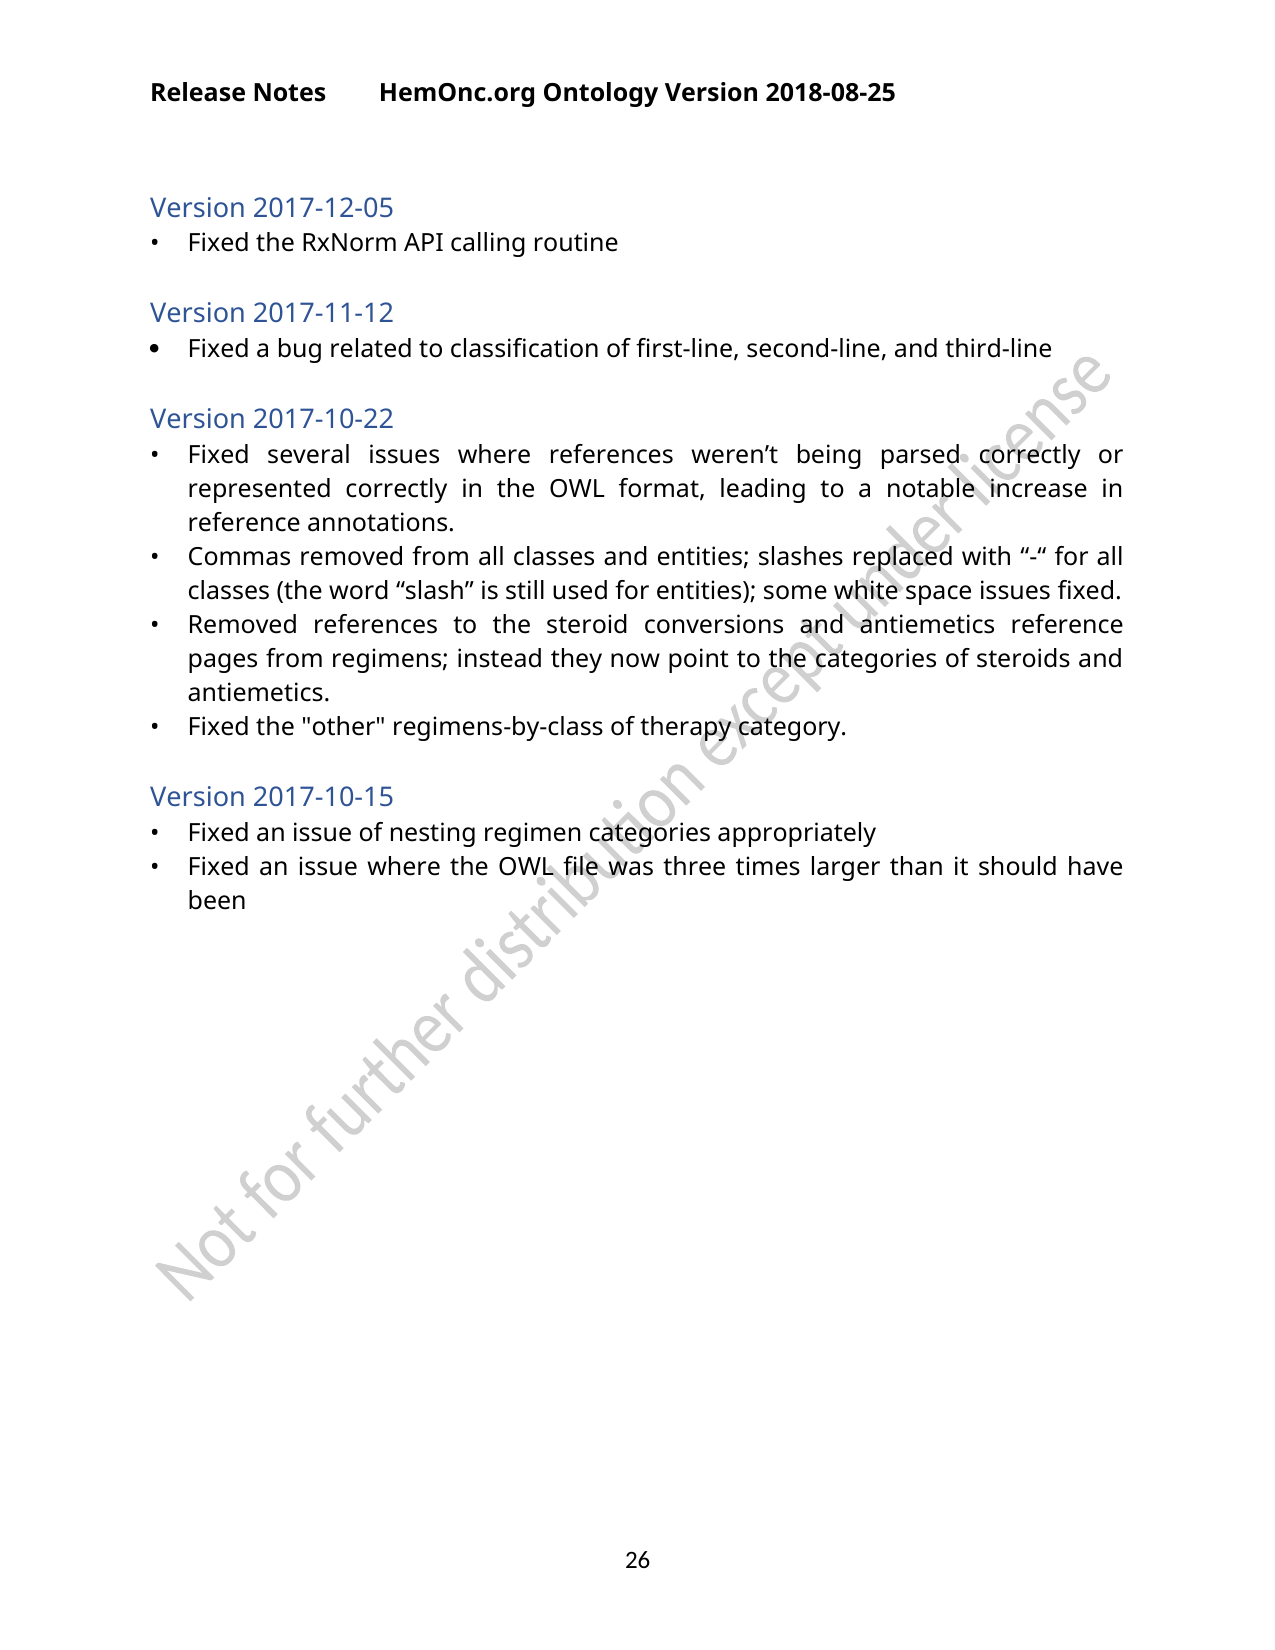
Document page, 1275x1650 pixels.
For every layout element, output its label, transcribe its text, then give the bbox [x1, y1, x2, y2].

list Removed references to the steroid conversions and antiemetics reference pages from regimens; instead they now point to the categories of steroids and antiemetics. [150, 607, 1125, 709]
list Fixed the "other" regimens-by-class of therapy category. [150, 709, 1125, 743]
text • Fixed an issue where the OWL file was three times larger than it should have been [150, 848, 1125, 917]
subtitle Version 2017-11-12 [150, 294, 1125, 331]
list Commas removed from all classes and entities; slashes replaced with “-“ for all classes (the word “slash” is still used for entities); some white space issues fixed. [150, 538, 1125, 607]
text • Fixed an issue of nesting regimen categories appropriately [150, 814, 1125, 848]
list Fixed several issues where references weren’t being parsed correctly or represented correctly in the OWL format, leading to a notable increase in reference annotations. [150, 436, 1125, 538]
subtitle Version 2017-10-22 [150, 399, 1125, 436]
list Fixed a bug related to classification of first-line, second-line, and third-line [150, 331, 1125, 365]
subtitle Version 2017-10-15 [150, 778, 1125, 814]
list Fixed the RxNorm API calling routine [150, 225, 1125, 259]
subtitle Version 2017-12-05 [150, 188, 1125, 225]
